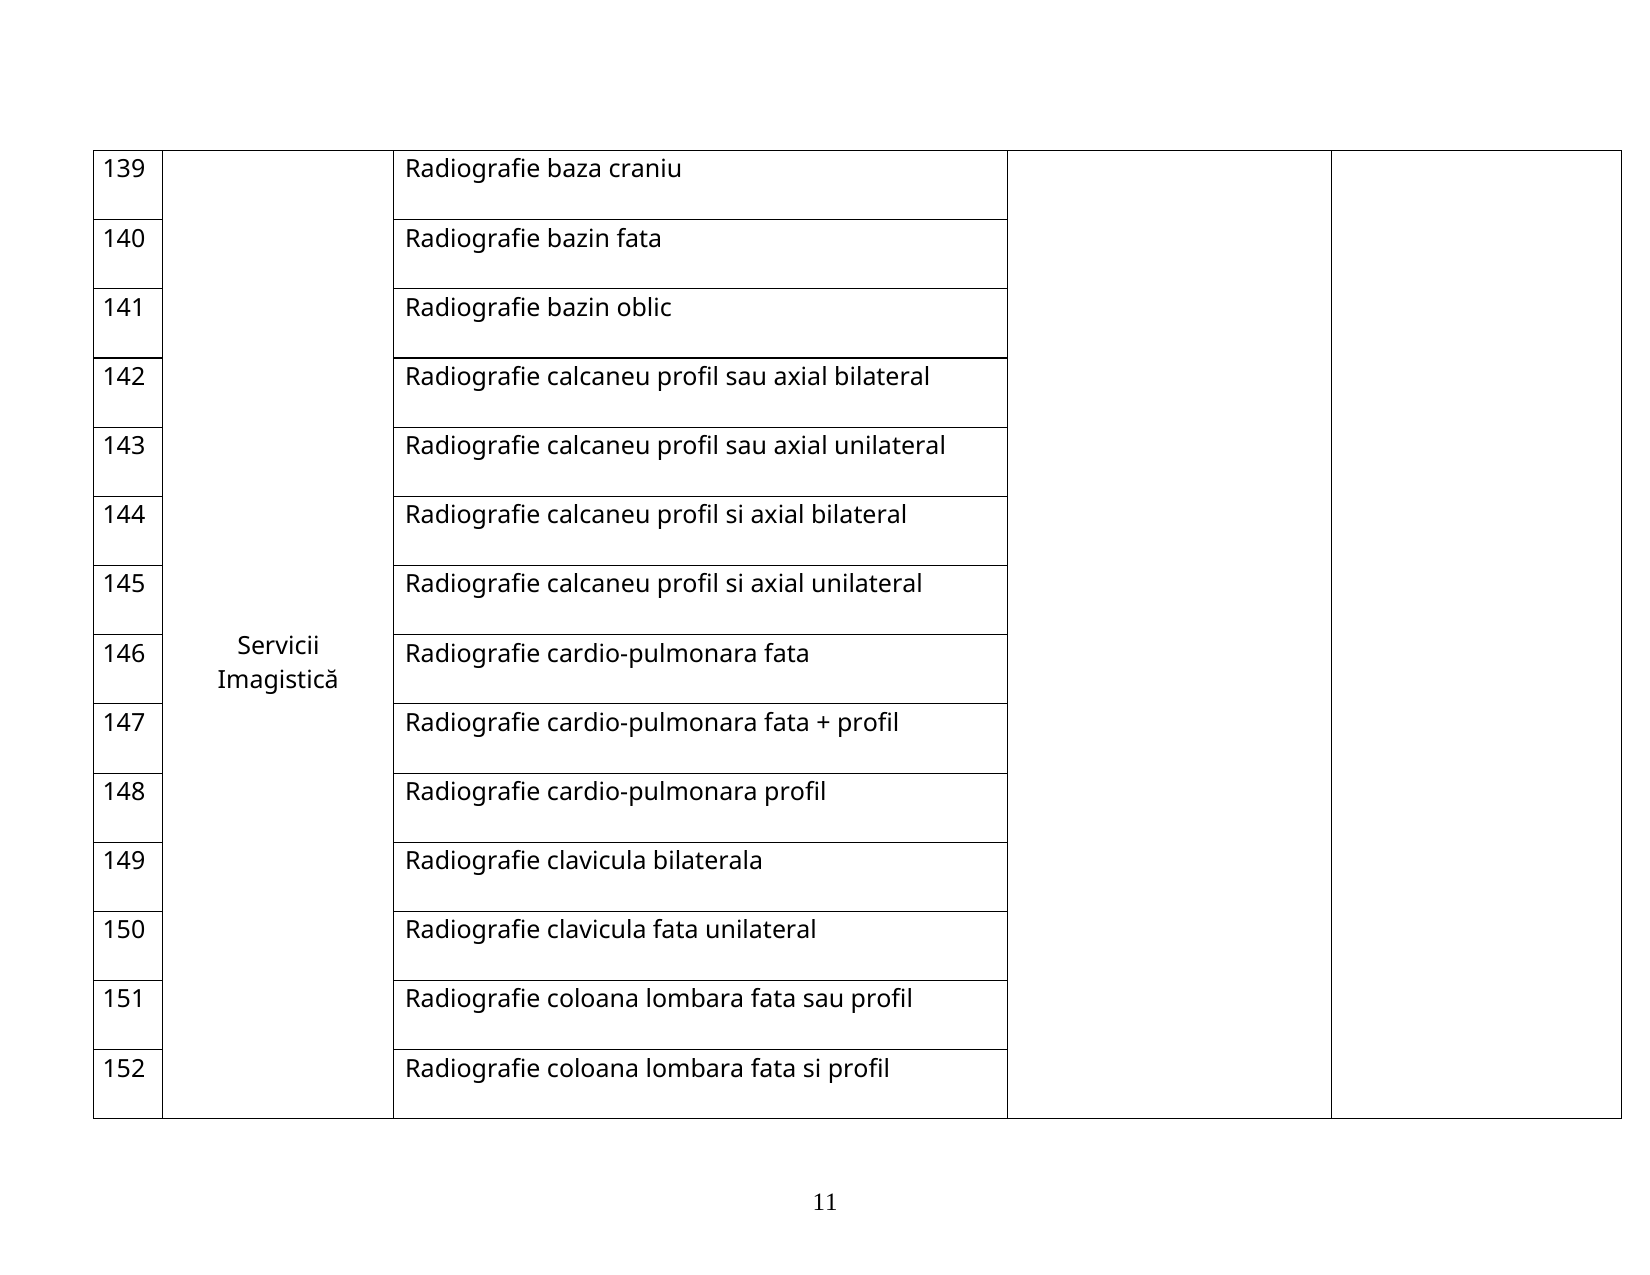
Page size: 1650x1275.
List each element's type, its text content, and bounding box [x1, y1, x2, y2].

table_cell Radiografie cardio-pulmonara fata + profil [394, 704, 1007, 772]
table_cell Radiografie calcaneu profil sau axial unilateral [394, 428, 1007, 496]
table_cell Radiografie bazin oblic [394, 289, 1007, 357]
table_cell [94, 289, 162, 357]
table_cell [94, 912, 162, 980]
table_cell [94, 566, 162, 634]
table_cell [94, 704, 162, 772]
table_cell [94, 151, 162, 219]
table_cell Radiografie cardio-pulmonara profil [394, 774, 1007, 842]
table_cell Radiografie cardio-pulmonara fata [394, 635, 1007, 703]
table_cell [94, 774, 162, 842]
table_cell Radiografie calcaneu profil si axial bilateral [394, 497, 1007, 565]
table_cell [94, 428, 162, 496]
table_cell [94, 635, 162, 703]
table_cell [94, 843, 162, 911]
table_cell Radiografie calcaneu profil si axial unilateral [394, 566, 1007, 634]
table_cell Radiografie clavicula bilaterala [394, 843, 1007, 911]
table_cell Radiografie baza craniu [394, 151, 1007, 219]
table_cell Radiografie bazin fata [394, 220, 1007, 288]
table_cell [94, 220, 162, 288]
table_cell [94, 497, 162, 565]
table_cell Radiografie clavicula fata unilateral [394, 912, 1007, 980]
table_cell Radiografie calcaneu profil sau axial bilateral [394, 359, 1007, 427]
table_cell [94, 359, 162, 427]
table_cell Radiografie coloana lombara fata si profil [394, 1050, 1007, 1118]
table_cell Radiografie coloana lombara fata sau profil [394, 981, 1007, 1049]
table_cell [94, 981, 162, 1049]
table_cell [94, 1050, 162, 1118]
